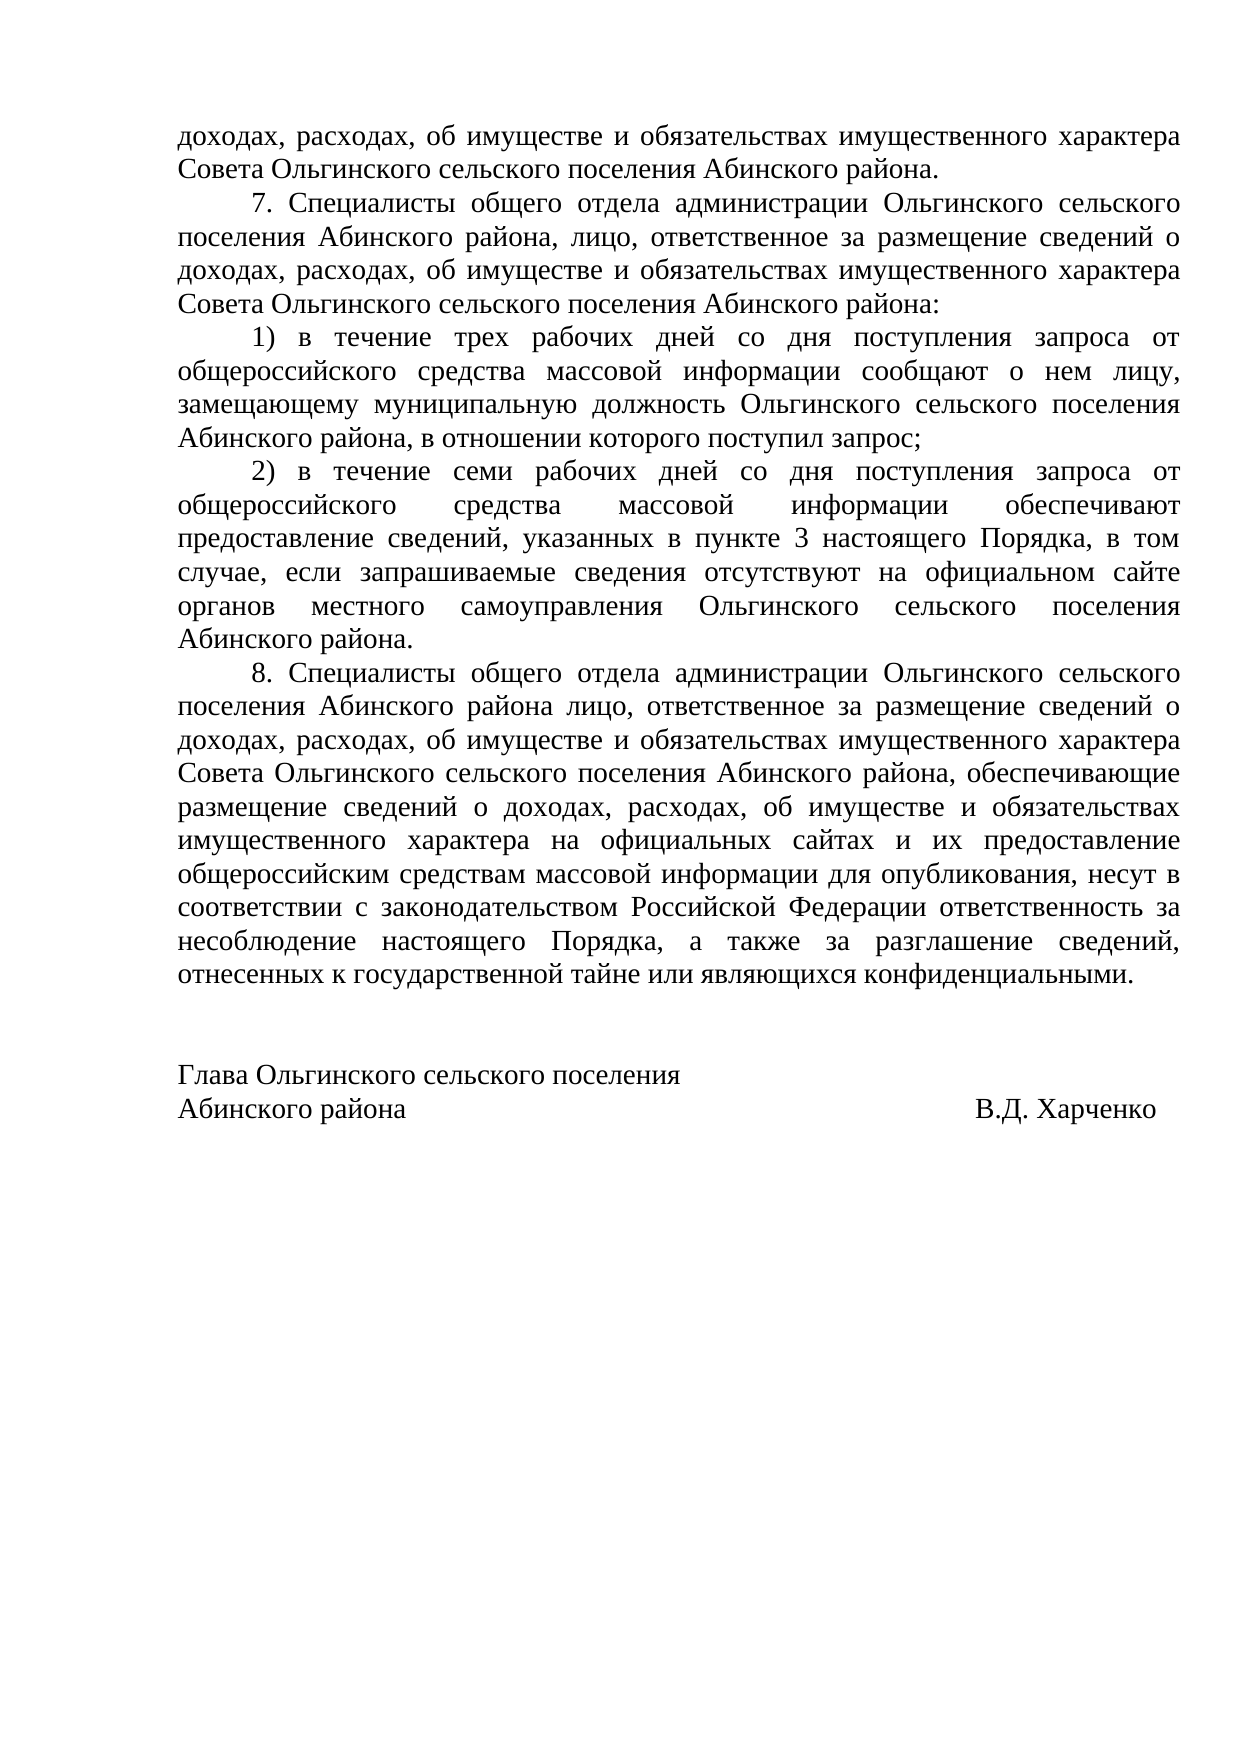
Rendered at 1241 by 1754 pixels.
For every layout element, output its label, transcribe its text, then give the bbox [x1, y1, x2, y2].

text Глава Ольгинского сельского поселения [177, 1057, 1181, 1091]
text 2) в течение семи рабочих дней со дня поступления запроса от общероссийского средства массовой информации обеспечивают предоставление сведений, указанных в пункте 3 настоящего Порядка, в том случае, если запрашиваемые сведения отсутствуют на официальном сайте органов местного самоуправления Ольгинского сельского поселения Абинского района. [177, 453, 1181, 655]
text 7. Специалисты общего отдела администрации Ольгинского сельского поселения Абинского района, лицо, ответственное за размещение сведений о доходах, расходах, об имуществе и обязательствах имущественного характера Совета Ольгинского сельского поселения Абинского района: [177, 185, 1181, 319]
text Абинского района В.Д. Харченко [177, 1091, 1181, 1124]
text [177, 118, 1181, 185]
text 8. Специалисты общего отдела администрации Ольгинского сельского поселения Абинского района лицо, ответственное за размещение сведений о доходах, расходах, об имуществе и обязательствах имущественного характера Совета Ольгинского сельского поселения Абинского района, обеспечивающие размещение сведений о доходах, расходах, об имуществе и обязательствах имущественного характера на официальных сайтах и их предоставление общероссийским средствам массовой информации для опубликования, несут в соответствии с законодательством Российской Федерации ответственность за несоблюдение настоящего Порядка, а также за разглашение сведений, отнесенных к государственной тайне или являющихся конфиденциальными. [177, 655, 1181, 990]
text 1) в течение трех рабочих дней со дня поступления запроса от общероссийского средства массовой информации сообщают о нем лицу, замещающему муниципальную должность Ольгинского сельского поселения Абинского района, в отношении которого поступил запрос; [177, 319, 1181, 453]
